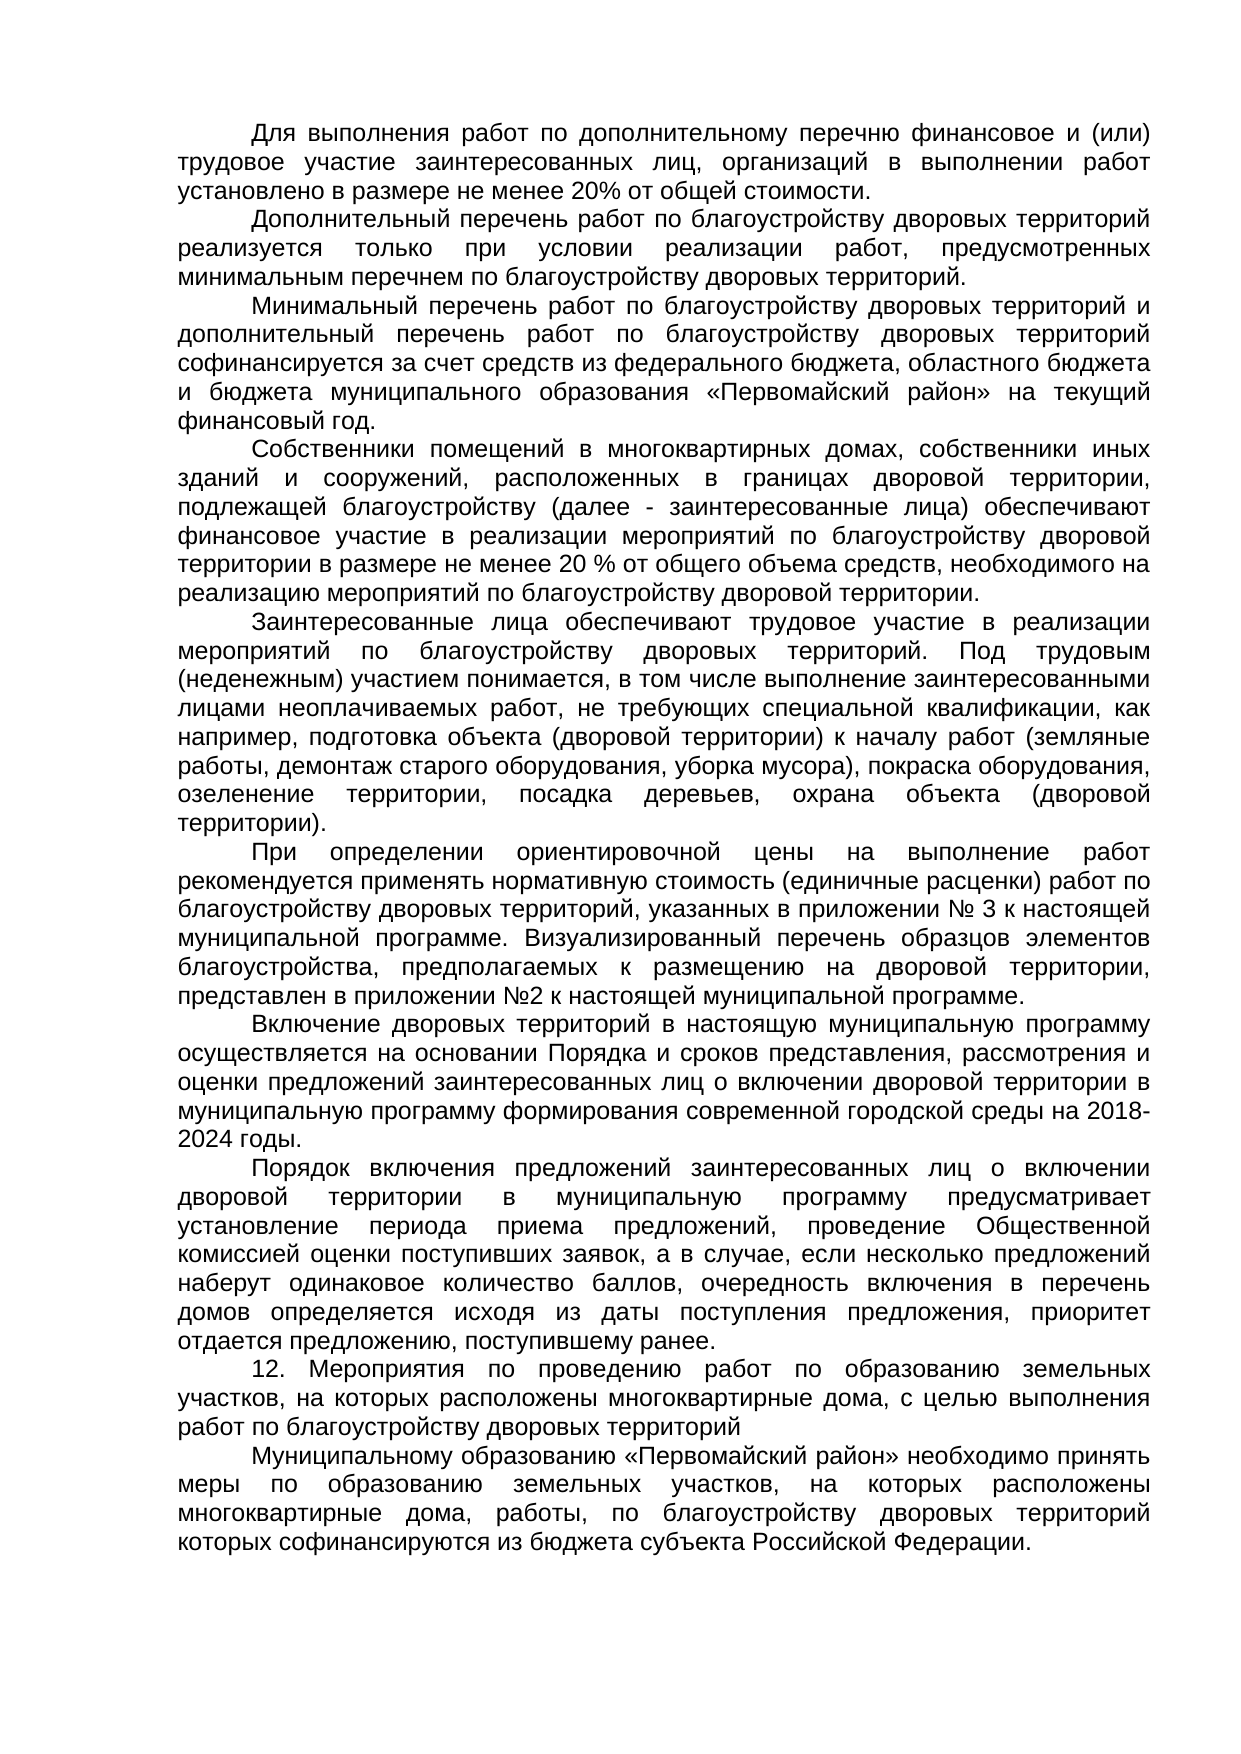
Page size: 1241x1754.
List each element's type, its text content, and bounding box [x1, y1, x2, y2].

text Минимальный перечень работ по благоустройству дворовых территорий и дополнительный перечень работ по благоустройству дворовых территорий софинансируется за счет средств из федерального бюджета, областного бюджета и бюджета муниципального образования «Первомайский район» на текущий финансовый год. [177, 291, 1152, 434]
text Собственники помещений в многоквартирных домах, собственники иных зданий и сооружений, расположенных в границах дворовой территории, подлежащей благоустройству (далее - заинтересованные лица) обеспечивают финансовое участие в реализации мероприятий по благоустройству дворовой территории в размере не менее 20 % от общего объема средств, необходимого на реализацию мероприятий по благоустройству дворовой территории. [177, 434, 1152, 607]
text 12. Мероприятия по проведению работ по образованию земельных участков, на которых расположены многоквартирные дома, с целью выполнения работ по благоустройству дворовых территорий [177, 1354, 1152, 1441]
text Заинтересованные лица обеспечивают трудовое участие в реализации мероприятий по благоустройству дворовых территорий. Под трудовым (неденежным) участием понимается, в том числе выполнение заинтересованными лицами неоплачиваемых работ, не требующих специальной квалификации, как например, подготовка объекта (дворовой территории) к началу работ (земляные работы, демонтаж старого оборудования, уборка мусора), покраска оборудования, озеленение территории, посадка деревьев, охрана объекта (дворовой территории). [177, 607, 1152, 837]
text Муниципальному образованию «Первомайский район» необходимо принять меры по образованию земельных участков, на которых расположены многоквартирные дома, работы, по благоустройству дворовых территорий которых софинансируются из бюджета субъекта Российской Федерации. [177, 1441, 1152, 1556]
text При определении ориентировочной цены на выполнение работ рекомендуется применять нормативную стоимость (единичные расценки) работ по благоустройству дворовых территорий, указанных в приложении № 3 к настоящей муниципальной программе. Визуализированный перечень образцов элементов благоустройства, предполагаемых к размещению на дворовой территории, представлен в приложении №2 к настоящей муниципальной программе. [177, 837, 1152, 1009]
text Для выполнения работ по дополнительному перечню финансовое и (или) трудовое участие заинтересованных лиц, организаций в выполнении работ установлено в размере не менее 20% от общей стоимости. [177, 118, 1152, 204]
text Дополнительный перечень работ по благоустройству дворовых территорий реализуется только при условии реализации работ, предусмотренных минимальным перечнем по благоустройству дворовых территорий. [177, 204, 1152, 291]
text Включение дворовых территорий в настоящую муниципальную программу осуществляется на основании Порядка и сроков представления, рассмотрения и оценки предложений заинтересованных лиц о включении дворовой территории в муниципальную программу формирования современной городской среды на 2018-2024 годы. [177, 1009, 1152, 1153]
text Порядок включения предложений заинтересованных лиц о включении дворовой территории в муниципальную программу предусматривает установление периода приема предложений, проведение Общественной комиссией оценки поступивших заявок, а в случае, если несколько предложений наберут одинаковое количество баллов, очередность включения в перечень домов определяется исходя из даты поступления предложения, приоритет отдается предложению, поступившему ранее. [177, 1153, 1152, 1354]
